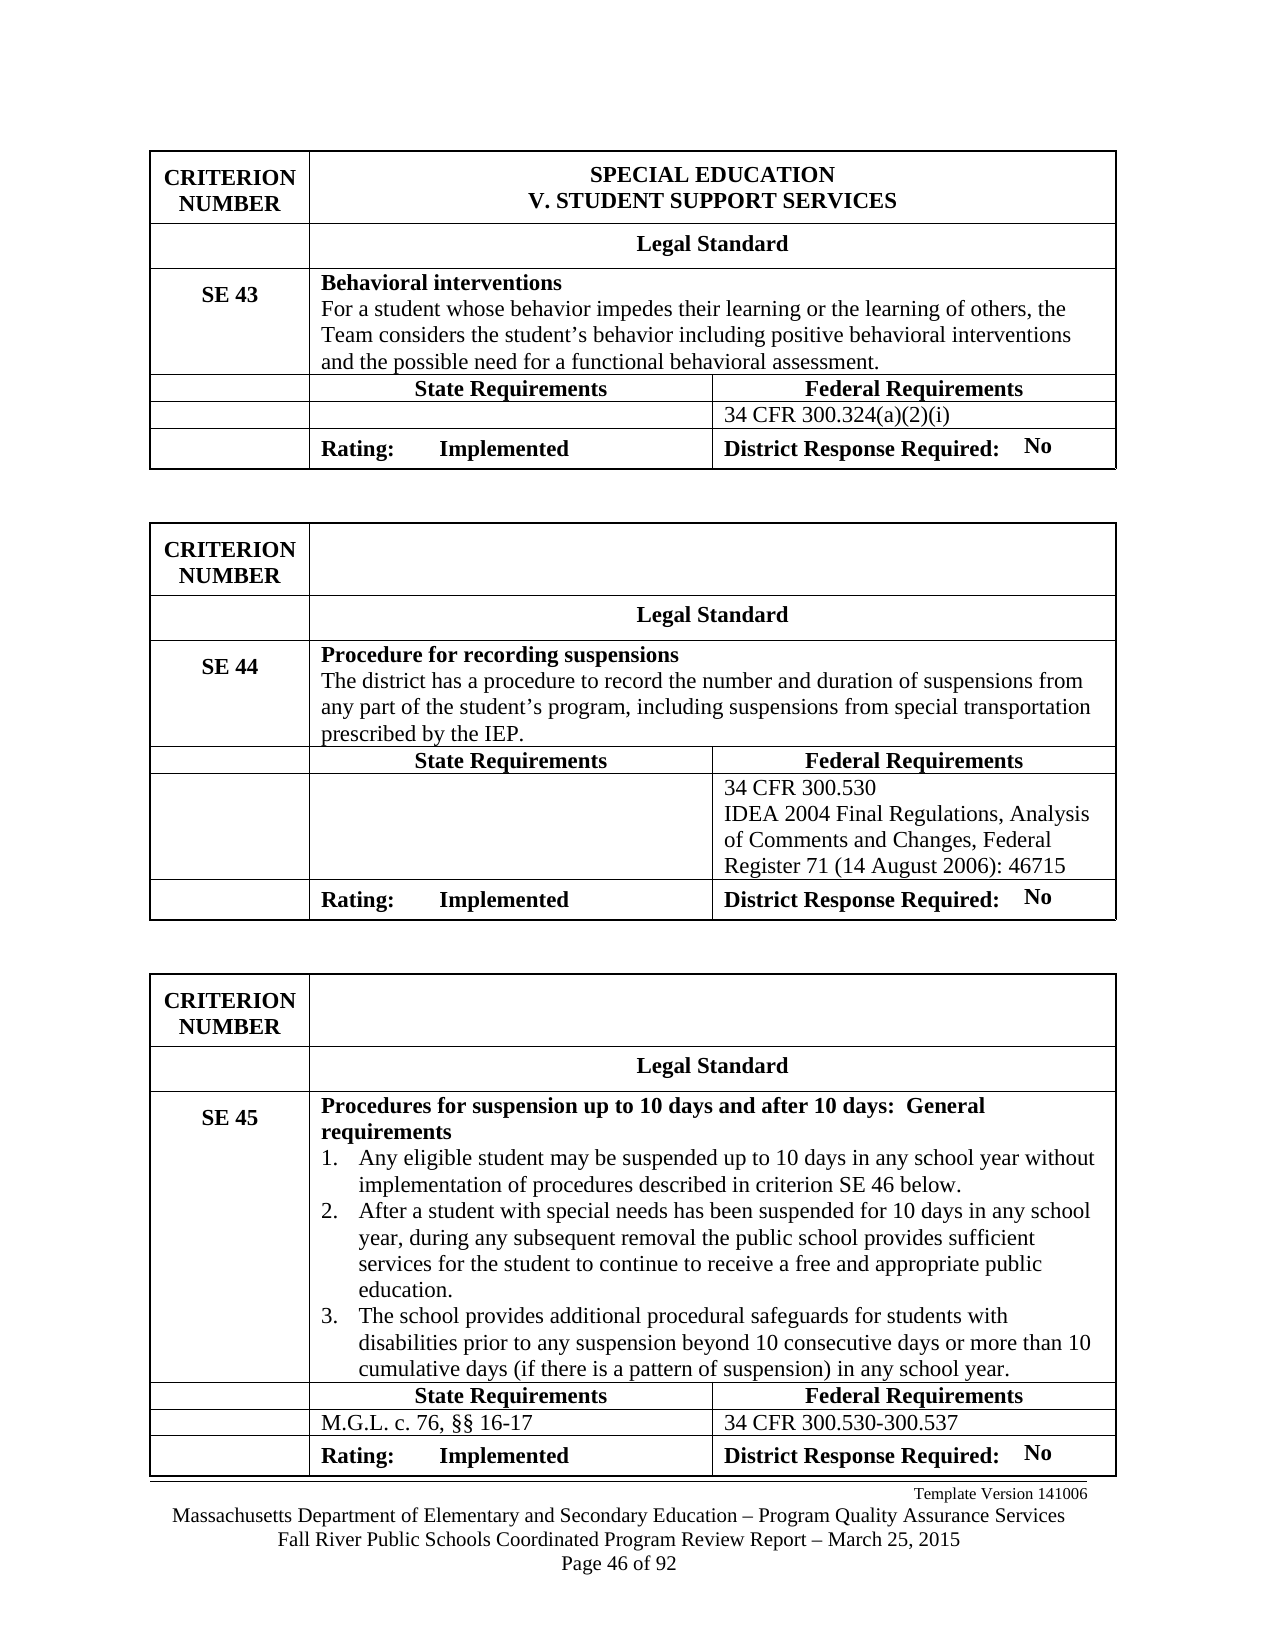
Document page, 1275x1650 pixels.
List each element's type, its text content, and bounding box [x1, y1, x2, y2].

table_header SPECIAL EDUCATION V. STUDENT SUPPORT SERVICES [310, 152, 1115, 223]
table_cell [151, 1047, 309, 1091]
table_cell SE 45 [151, 1092, 309, 1382]
table_cell State Requirements [310, 375, 712, 401]
table_cell Rating: [310, 880, 422, 919]
table_cell [151, 1410, 309, 1435]
table_cell [151, 375, 309, 401]
table_cell Rating: [310, 429, 422, 468]
table_cell [151, 1383, 309, 1408]
table_cell M.G.L. c. 76, §§ 16-17 [310, 1410, 712, 1435]
table_cell [151, 596, 309, 640]
table_cell [151, 429, 309, 468]
table_cell District Response Required: [713, 429, 1012, 468]
table_cell Implemented [422, 1436, 712, 1475]
table_cell Behavioral interventions For a student whose behavior impedes their learning or the learning of others, the Team considers the student’s behavior including positive behavioral interventions and the possible need for a functional behavioral assessment. [310, 269, 1115, 374]
table_cell 34 CFR 300.324(a)(2)(i) [713, 402, 1115, 428]
table_cell District Response Required: [713, 880, 1012, 919]
table_cell District Response Required: [713, 1436, 1012, 1475]
table_cell Procedures for suspension up to 10 days and after 10 days: General requirements Any eligible student may be suspended up to 10 days in any school year without implementation of procedures described in criterion SE 46 below. After a student with special needs has been suspended for 10 days in any school year, during any subsequent removal the public school provides sufficient services for the student to continue to receive a free and appropriate public education. The school provides additional procedural safeguards for students with disabilities prior to any suspension beyond 10 consecutive days or more than 10 cumulative days (if there is a pattern of suspension) in any school year. [310, 1092, 1115, 1382]
table_cell Legal Standard [310, 1047, 1115, 1091]
table_cell [310, 774, 712, 879]
table_cell Federal Requirements [713, 747, 1115, 773]
table_cell No [1013, 880, 1115, 919]
table_cell 34 CFR 300.530 IDEA 2004 Final Regulations, Analysis of Comments and Changes, Federal Register 71 (14 August 2006): 46715 [713, 774, 1115, 879]
table_cell State Requirements [310, 747, 712, 773]
table_header CRITERION NUMBER [151, 152, 309, 223]
table_cell Procedure for recording suspensions The district has a procedure to record the number and duration of suspensions from any part of the student’s program, including suspensions from special transportation prescribed by the IEP. [310, 641, 1115, 746]
table_cell Federal Requirements [713, 1383, 1115, 1408]
table_cell Legal Standard [310, 224, 1115, 268]
table_cell State Requirements [310, 1383, 712, 1408]
table_header CRITERION NUMBER [151, 524, 309, 595]
table_cell 34 CFR 300.530-300.537 [713, 1410, 1115, 1435]
table_cell Rating: [310, 1436, 422, 1475]
table_header [310, 975, 1115, 1046]
table_cell Federal Requirements [713, 375, 1115, 401]
table_cell [151, 747, 309, 773]
table_cell Implemented [422, 429, 712, 468]
table_cell Implemented [422, 880, 712, 919]
table_cell No [1013, 1436, 1115, 1475]
table_cell [310, 402, 712, 428]
table_header [310, 524, 1115, 595]
table_cell No [1013, 429, 1115, 468]
table_cell SE 44 [151, 641, 309, 746]
table_header CRITERION NUMBER [151, 975, 309, 1046]
table_cell [151, 880, 309, 919]
table_cell [151, 224, 309, 268]
table_cell SE 43 [151, 269, 309, 374]
table_cell [151, 1436, 309, 1475]
table_cell Legal Standard [310, 596, 1115, 640]
table_cell [151, 402, 309, 428]
table_cell [151, 774, 309, 879]
